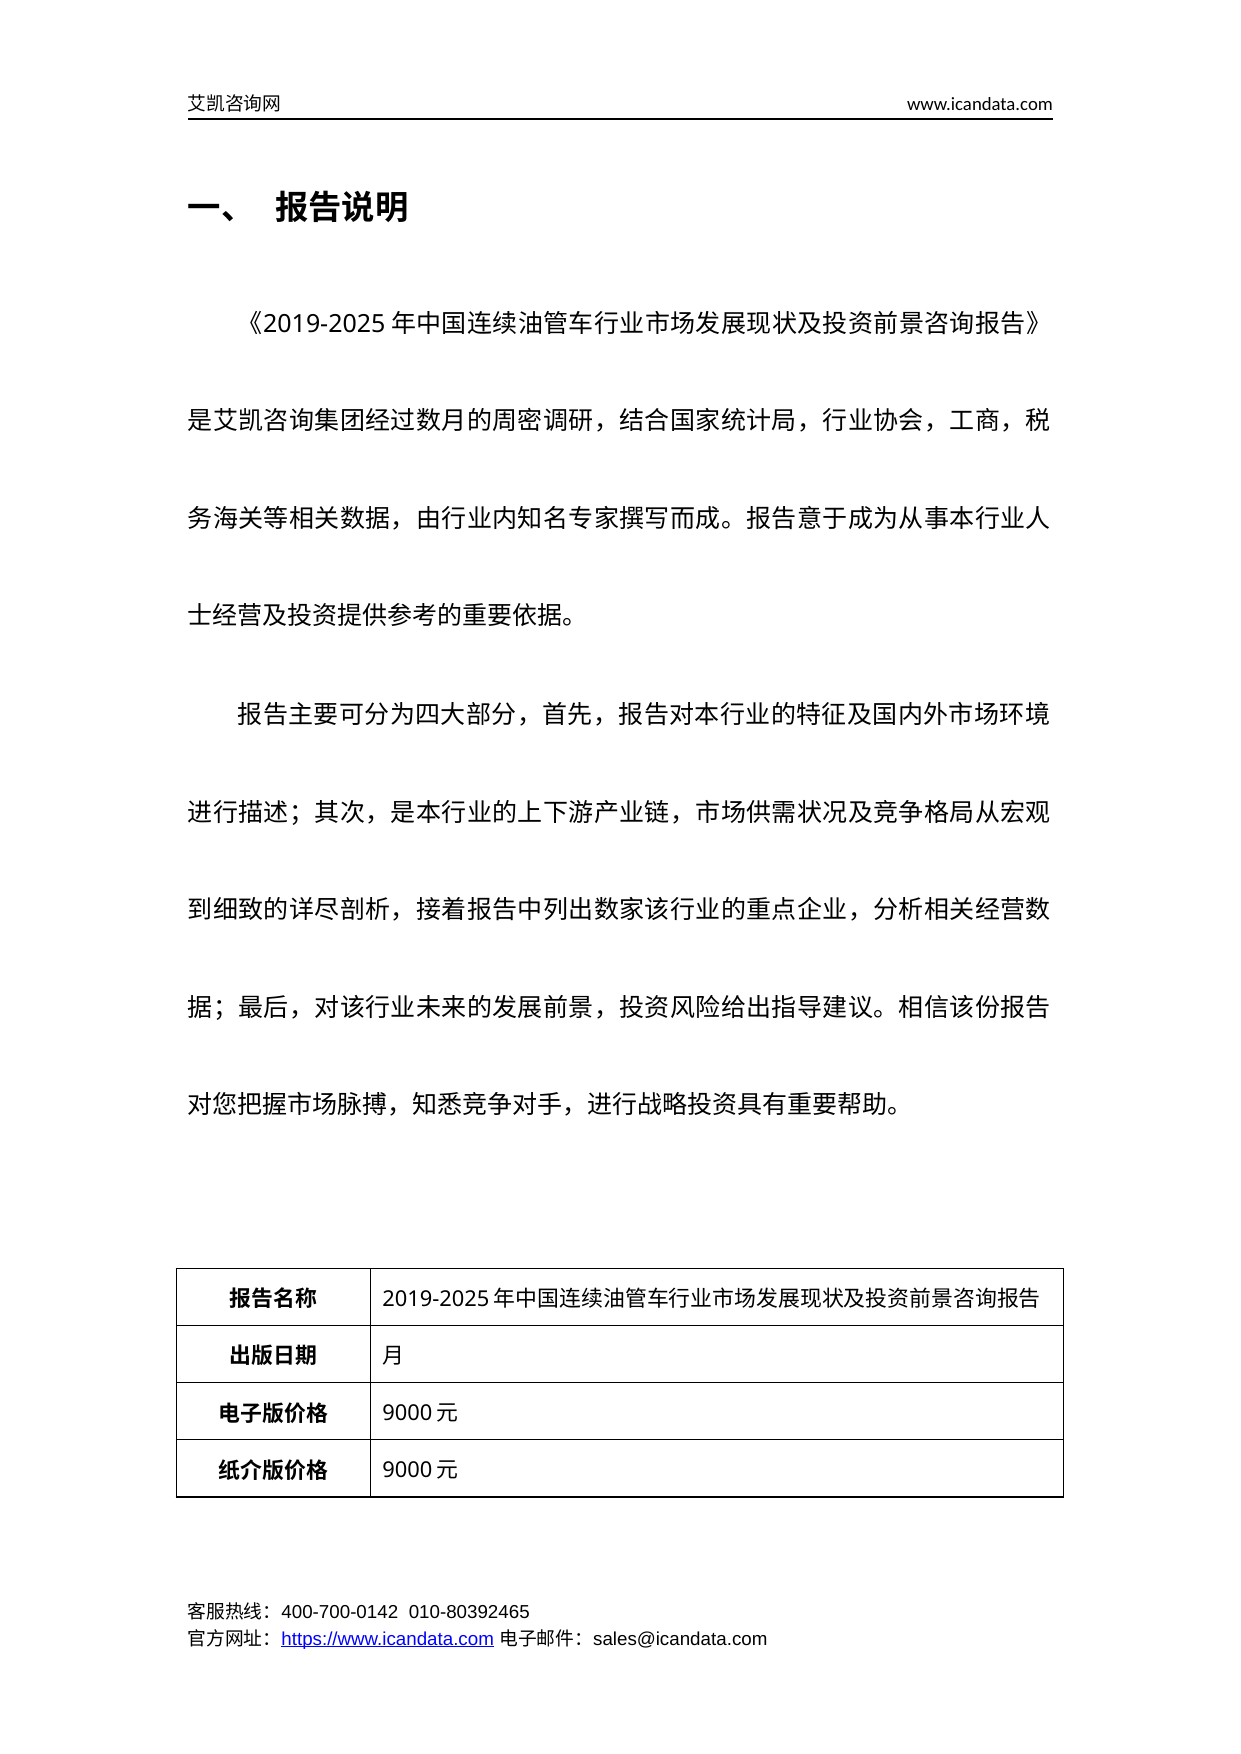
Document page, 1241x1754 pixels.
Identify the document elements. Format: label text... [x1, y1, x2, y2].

table_header 报告名称 [177, 1269, 370, 1325]
table_cell 纸介版价格 [177, 1440, 370, 1496]
table_cell 9000元 [371, 1383, 1063, 1439]
text 《2019-2025年中国连续油管车行业市场发展现状及投资前景咨询报告》是艾凯咨询集团经过数月的周密调研，结合国家统计局，行业协会，工商，税务海关等相关数据，由行业内知名专家撰写而成。报告意于成为从事本行业人士经营及投资提供参考的重要依据。 [187, 289, 1053, 646]
table_cell 9000元 [371, 1440, 1063, 1496]
table_cell 月 [371, 1326, 1063, 1382]
table_cell 出版日期 [177, 1326, 370, 1382]
table_header 2019-2025年中国连续油管车行业市场发展现状及投资前景咨询报告 [371, 1269, 1063, 1325]
subtitle 报告说明 [187, 172, 1053, 237]
table_cell 电子版价格 [177, 1383, 370, 1439]
text 报告主要可分为四大部分，首先，报告对本行业的特征及国内外市场环境进行描述；其次，是本行业的上下游产业链，市场供需状况及竞争格局从宏观到细致的详尽剖析，接着报告中列出数家该行业的重点企业，分析相关经营数据；最后，对该行业未来的发展前景，投资风险给出指导建议。相信该份报告对您把握市场脉搏，知悉竞争对手，进行战略投资具有重要帮助。 [187, 681, 1053, 1136]
